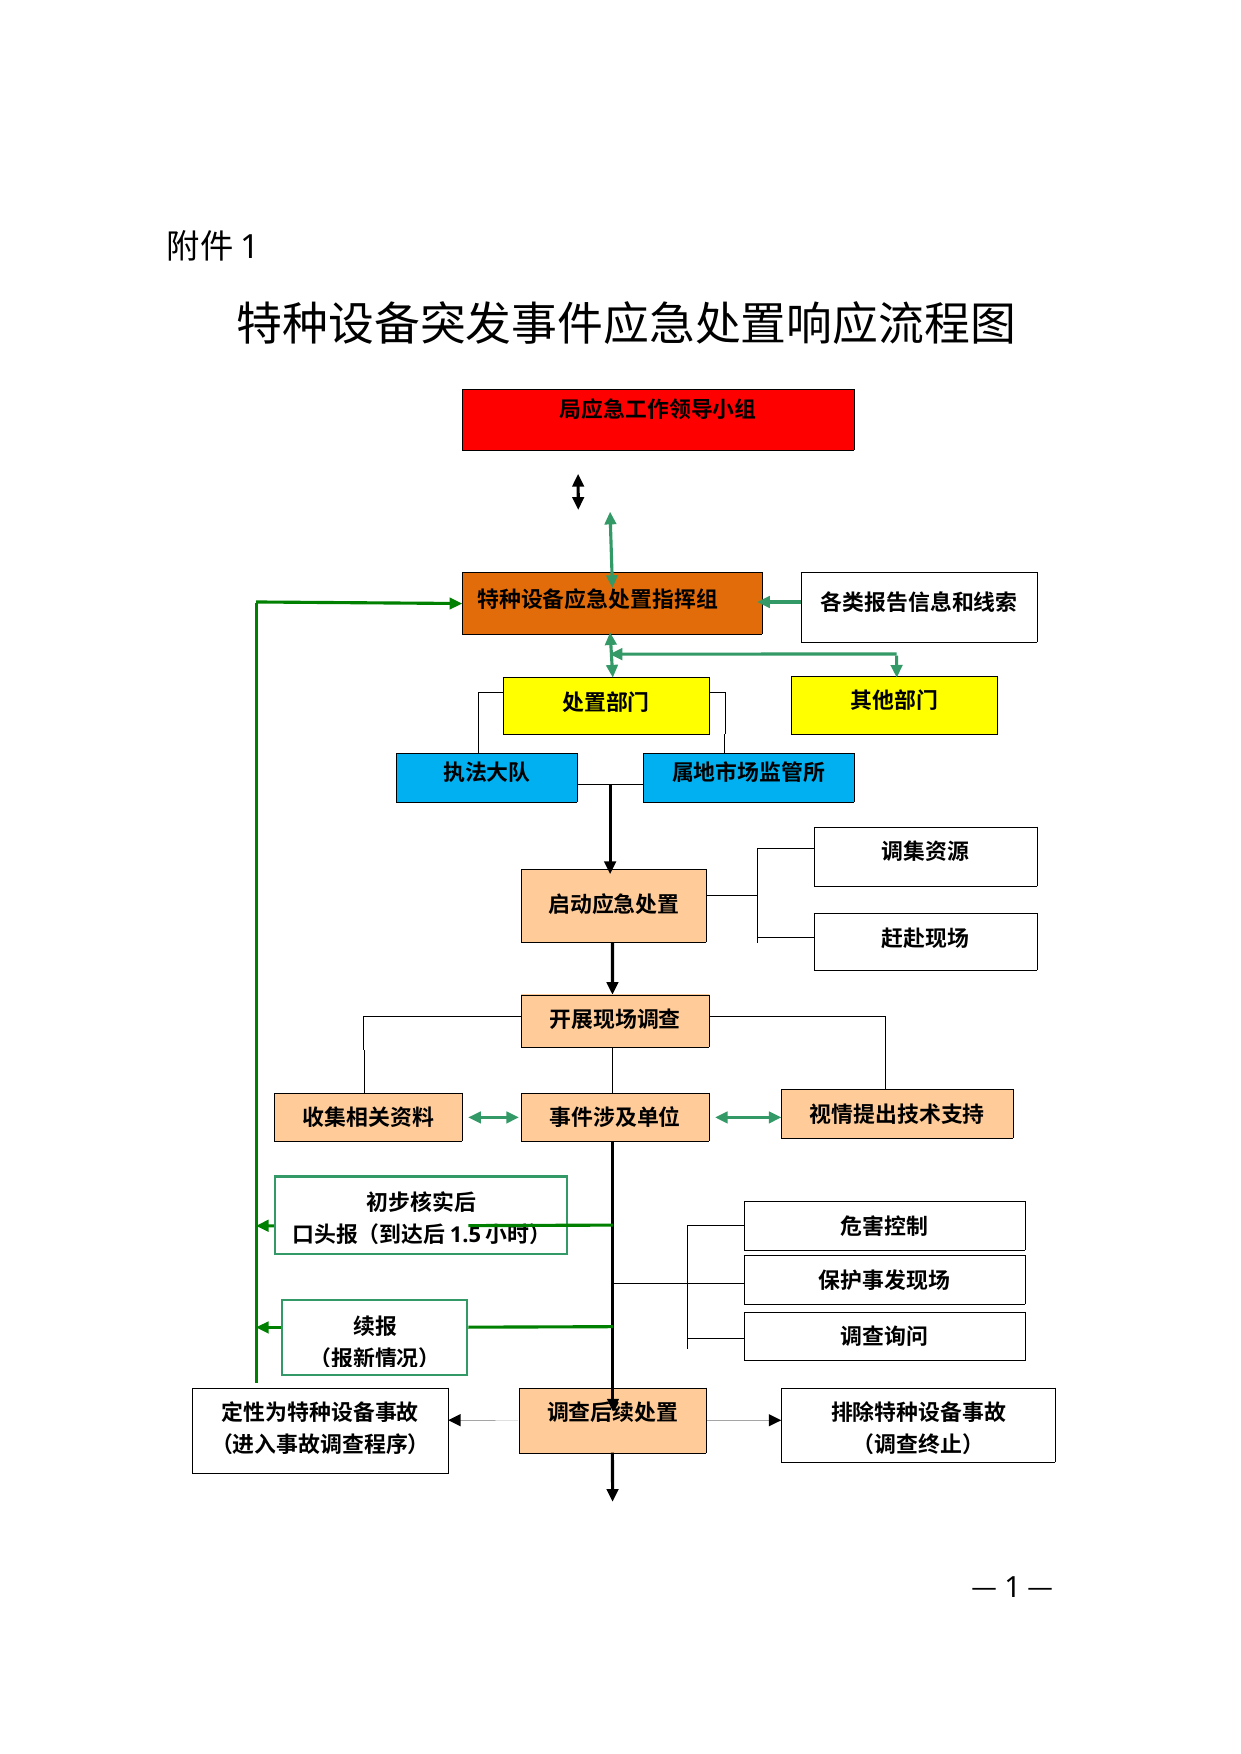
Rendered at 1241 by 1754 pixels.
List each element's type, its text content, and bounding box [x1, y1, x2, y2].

text 特种设备突发事件应急处置响应流程图 [167, 287, 1085, 353]
text 附件1 [167, 219, 1085, 268]
